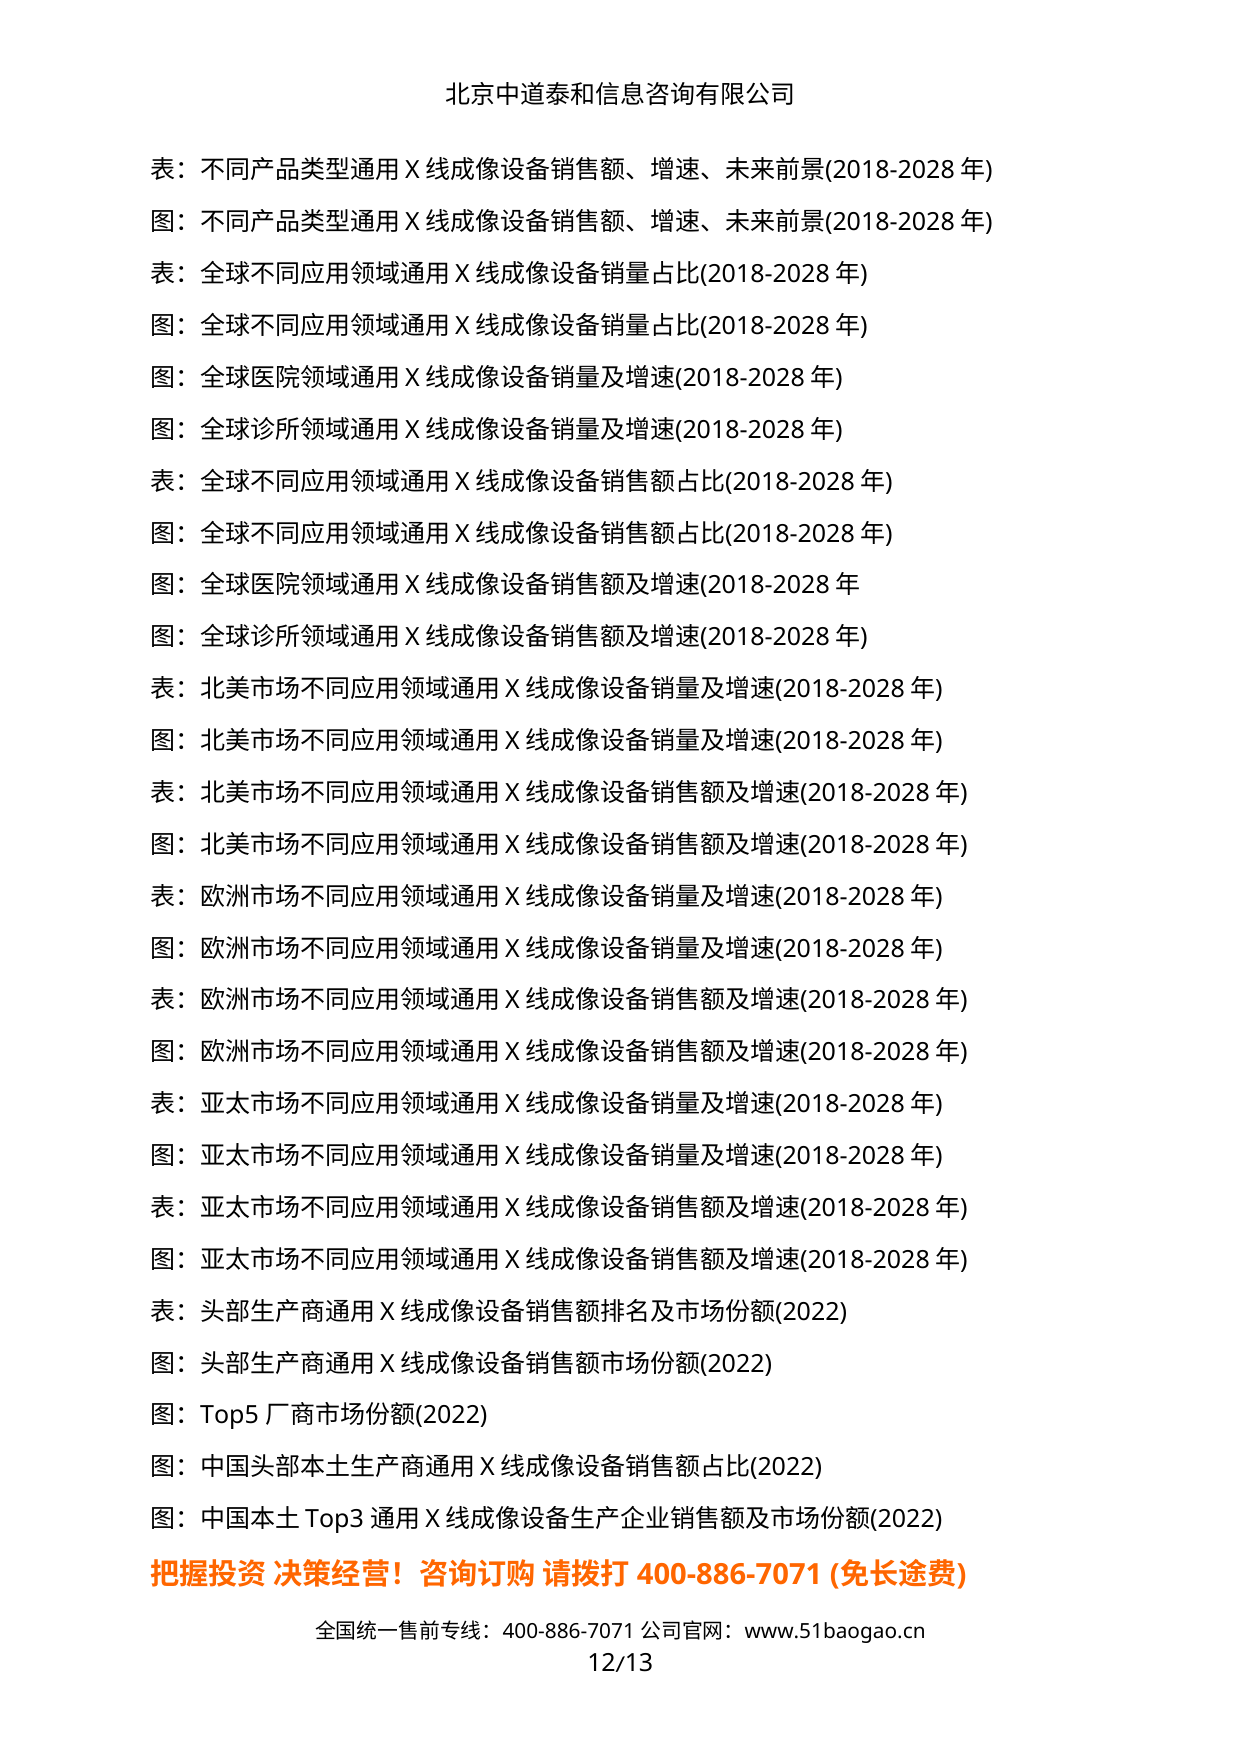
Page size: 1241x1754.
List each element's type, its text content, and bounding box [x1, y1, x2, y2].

text 表：全球不同应用领域通用X线成像设备销量占比(2018-2028年) [150, 254, 1090, 290]
text 图：亚太市场不同应用领域通用X线成像设备销售额及增速(2018-2028年) [150, 1239, 1090, 1276]
text 图：北美市场不同应用领域通用X线成像设备销量及增速(2018-2028年) [150, 721, 1090, 757]
text 表：全球不同应用领域通用X线成像设备销售额占比(2018-2028年) [150, 461, 1090, 497]
text 图：不同产品类型通用X线成像设备销售额、增速、未来前景(2018-2028年) [150, 202, 1090, 238]
text 表：欧洲市场不同应用领域通用X线成像设备销售额及增速(2018-2028年) [150, 980, 1090, 1016]
text 表：北美市场不同应用领域通用X线成像设备销售额及增速(2018-2028年) [150, 772, 1090, 809]
text 图：欧洲市场不同应用领域通用X线成像设备销售额及增速(2018-2028年) [150, 1032, 1090, 1068]
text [150, 1551, 1090, 1593]
text 图：中国本土Top3 通用X线成像设备生产企业销售额及市场份额(2022) [150, 1499, 1090, 1535]
text 图：全球诊所领域通用X线成像设备销量及增速(2018-2028年) [150, 409, 1090, 446]
text 图：头部生产商通用X线成像设备销售额市场份额(2022) [150, 1343, 1090, 1379]
text 表：亚太市场不同应用领域通用X线成像设备销售额及增速(2018-2028年) [150, 1187, 1090, 1224]
text 图：Top5 厂商市场份额(2022) [150, 1395, 1090, 1431]
text 图：全球医院领域通用X线成像设备销售额及增速(2018-2028年 [150, 565, 1090, 601]
text 表：北美市场不同应用领域通用X线成像设备销量及增速(2018-2028年) [150, 669, 1090, 705]
text 图：全球医院领域通用X线成像设备销量及增速(2018-2028年) [150, 357, 1090, 394]
text 图：北美市场不同应用领域通用X线成像设备销售额及增速(2018-2028年) [150, 824, 1090, 861]
text 图：欧洲市场不同应用领域通用X线成像设备销量及增速(2018-2028年) [150, 928, 1090, 964]
text 图：中国头部本土生产商通用X线成像设备销售额占比(2022) [150, 1447, 1090, 1483]
text 图：全球不同应用领域通用X线成像设备销量占比(2018-2028年) [150, 306, 1090, 342]
text 图：全球不同应用领域通用X线成像设备销售额占比(2018-2028年) [150, 513, 1090, 549]
text 表：亚太市场不同应用领域通用X线成像设备销量及增速(2018-2028年) [150, 1084, 1090, 1120]
text 表：欧洲市场不同应用领域通用X线成像设备销量及增速(2018-2028年) [150, 876, 1090, 912]
text 表：不同产品类型通用X线成像设备销售额、增速、未来前景(2018-2028年) [150, 150, 1090, 186]
text 图：亚太市场不同应用领域通用X线成像设备销量及增速(2018-2028年) [150, 1136, 1090, 1172]
text 图：全球诊所领域通用X线成像设备销售额及增速(2018-2028年) [150, 617, 1090, 653]
text 表：头部生产商通用X线成像设备销售额排名及市场份额(2022) [150, 1291, 1090, 1327]
